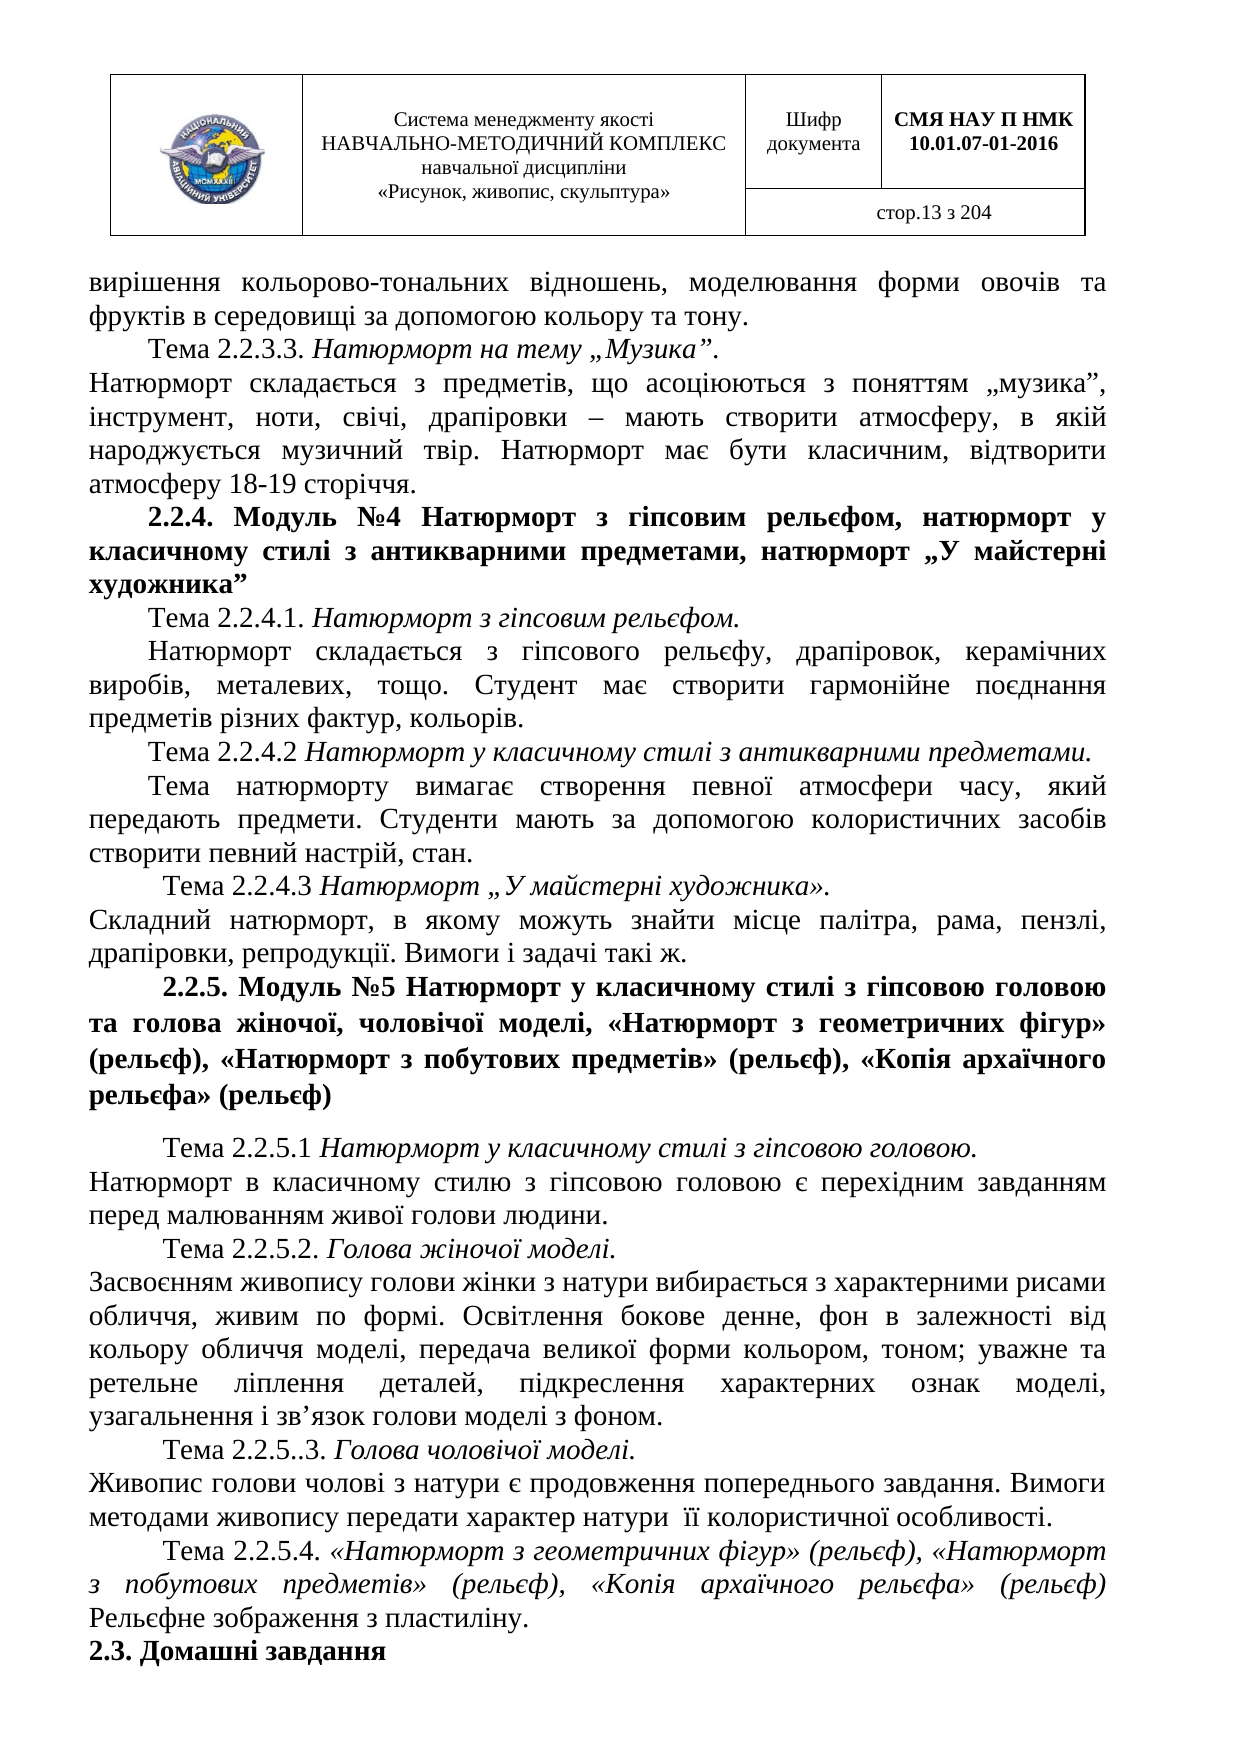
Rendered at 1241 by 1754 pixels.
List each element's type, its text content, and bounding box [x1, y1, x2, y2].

picture [158, 111, 265, 203]
text 2.3. Домашні завдання [88, 1633, 1107, 1667]
text Живопис голови чолові з натури є продовження попереднього завдання. Вимоги методами живопису передати характер натури її колористичної особливості. [88, 1466, 1107, 1533]
text Тема 2.2.4.1. Натюрморт з гіпсовим рельєфом. [88, 600, 1107, 633]
text Тема натюрморту вимагає створення певної атмосфери часу, який передають предмети. Студенти мають за допомогою колористичних засобів створити певний настрій, стан. [88, 768, 1107, 868]
text Тема 2.2.5..3. Голова чоловічої моделі. [88, 1432, 1107, 1466]
text Тема 2.2.5.1 Натюрморт у класичному стилі з гіпсовою головою. [88, 1130, 1107, 1164]
text Тема 2.2.5.2. Голова жіночої моделі. [88, 1231, 1107, 1264]
text Натюрморт в класичному стилю з гіпсовою головою є перехідним завданням перед малюванням живої голови людини. [88, 1164, 1107, 1231]
text Складний натюрморт, в якому можуть знайти місце палітра, рама, пензлі, драпіровки, репродукції. Вимоги і задачі такі ж. [88, 902, 1107, 969]
text Тема 2.2.4.3 Натюрморт „У майстерні художника». [88, 868, 1107, 902]
text Тема 2.2.3.3. Натюрморт на тему „Музика”. [88, 332, 1107, 365]
text Натюрморт складається з гіпсового рельєфу, драпіровок, керамічних виробів, металевих, тощо. Студент має створити гармонійне поєднання предметів різних фактур, кольорів. [88, 633, 1107, 734]
text Натюрморт складається з предметів, що асоціюються з поняттям „музика”, інструмент, ноти, свічі, драпіровки – мають створити атмосферу, в якій народжується музичний твір. Натюрморт має бути класичним, відтворити атмосферу 18-19 сторіччя. [88, 365, 1107, 499]
text Тема 2.2.5.4. «Натюрморт з геометричних фігур» (рельєф), «Натюрморт з побутових предметів» (рельєф), «Копія архаїчного рельєфа» (рельєф) Рельєфне зображення з пластиліну. [88, 1533, 1107, 1633]
text Засвоєнням живопису голови жінки з натури вибирається з характерними рисами обличчя, живим по формі. Освітлення бокове денне, фон в залежності від кольору обличчя моделі, передача великої форми кольором, тоном; уважне та ретельне ліплення деталей, підкреслення характерних ознак моделі, узагальнення і зв’язок голови моделі з фоном. [88, 1264, 1107, 1432]
text 2.2.4. Модуль №4 Натюрморт з гіпсовим рельєфом, натюрморт у класичному стилі з антикварними предметами, натюрморт „У майстерні художника” [88, 499, 1107, 600]
text 2.2.5. Модуль №5 Натюрморт у класичному стилі з гіпсовою головою та голова жіночої, чоловічої моделі, «Натюрморт з геометричних фігур» (рельєф), «Натюрморт з побутових предметів» (рельєф), «Копія архаїчного рельєфа» (рельєф) [88, 969, 1107, 1111]
text Тема 2.2.4.2 Натюрморт у класичному стилі з антикварними предметами. [88, 734, 1107, 768]
